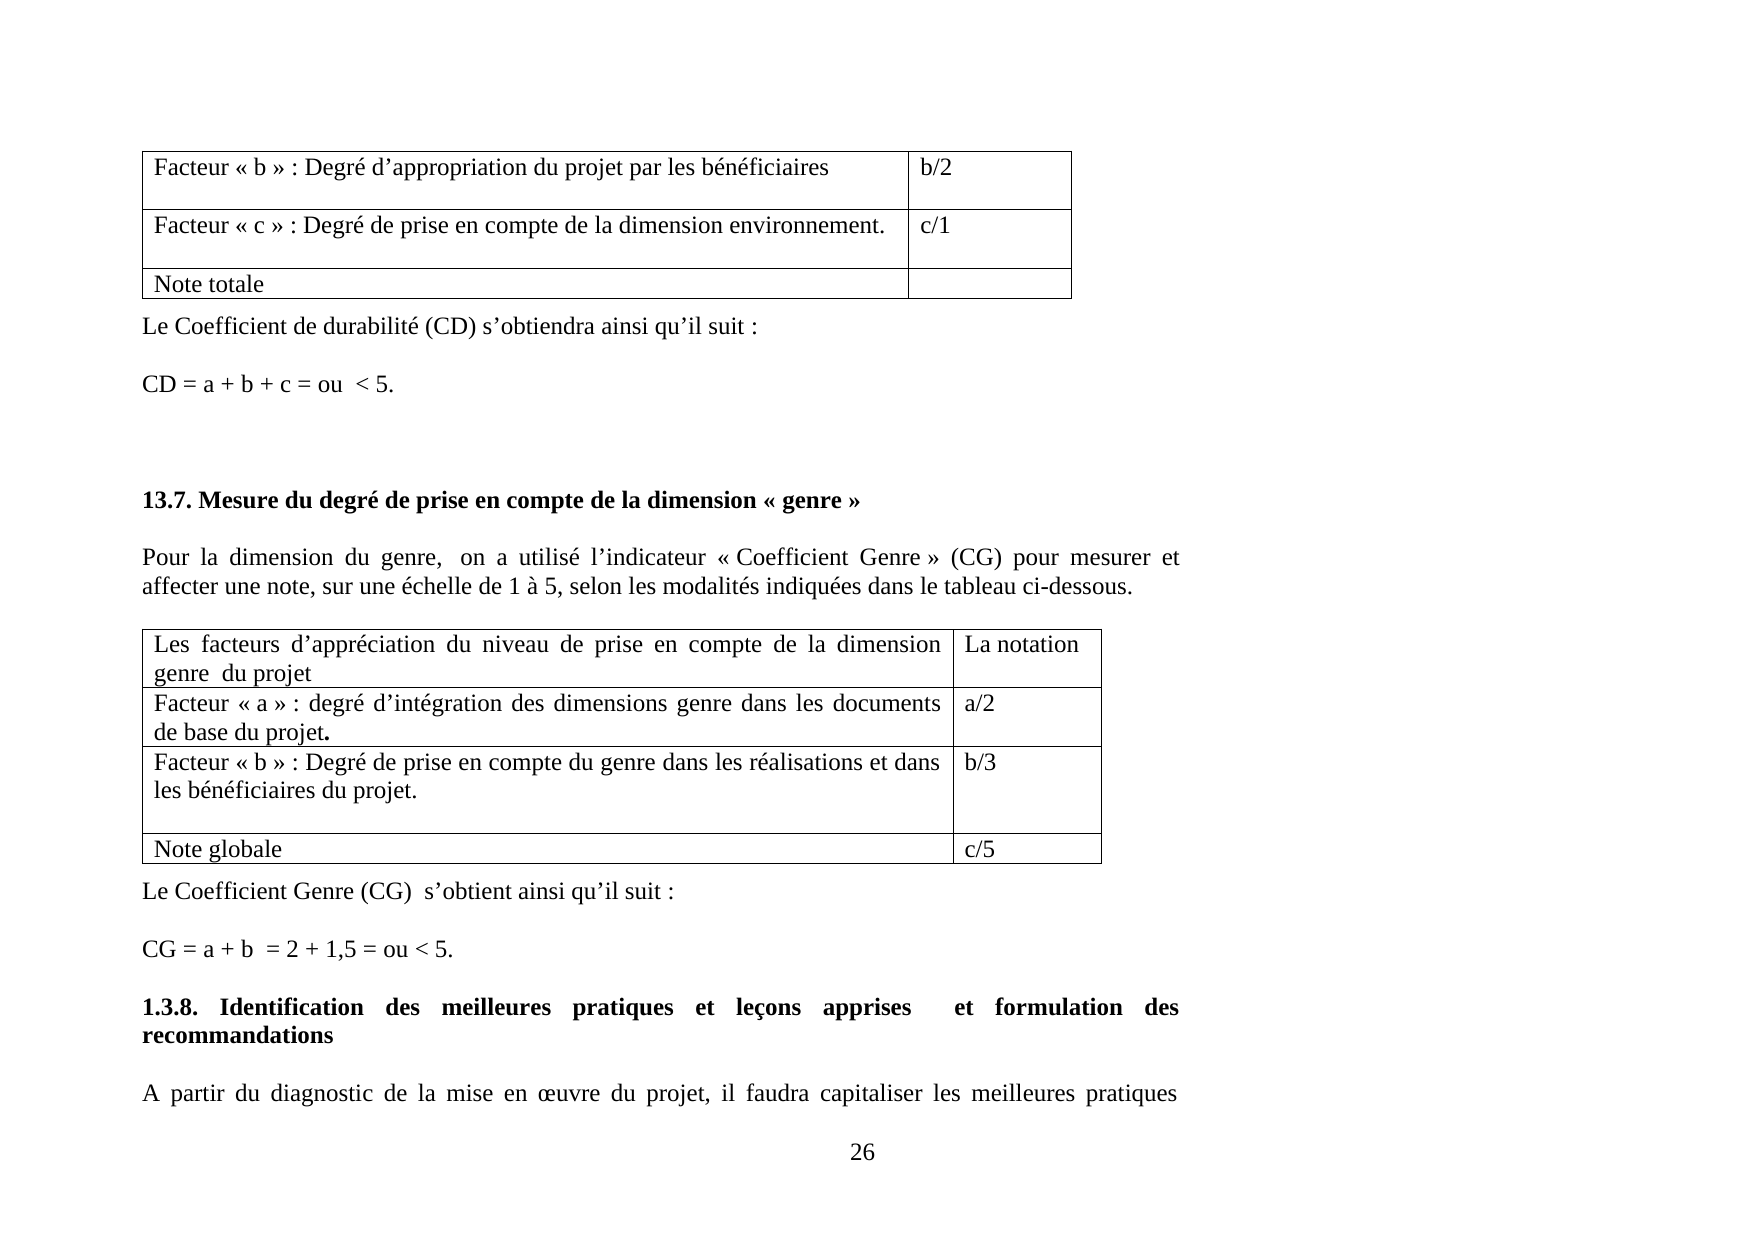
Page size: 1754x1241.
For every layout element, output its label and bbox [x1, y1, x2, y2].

table_header [139, 148, 1202, 1109]
